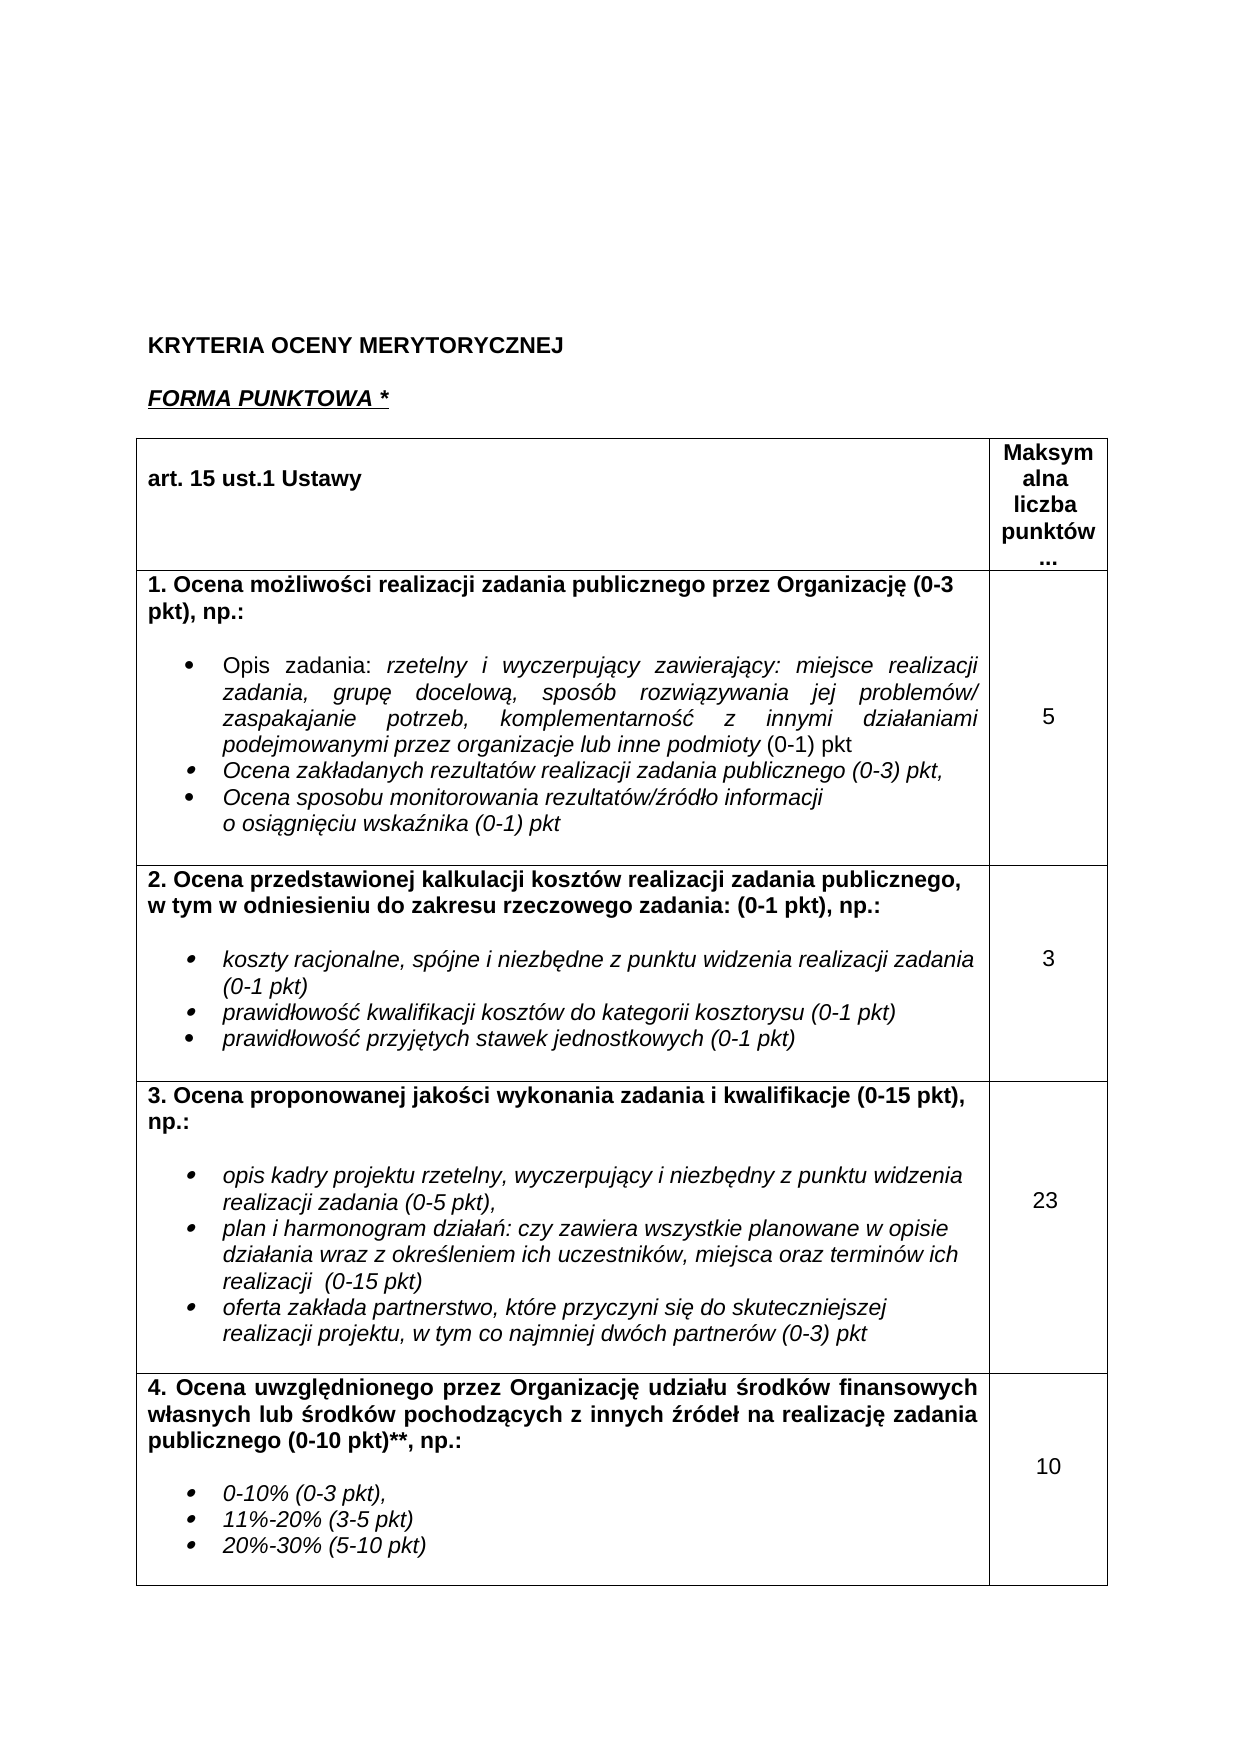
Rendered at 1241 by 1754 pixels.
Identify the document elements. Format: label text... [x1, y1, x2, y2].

table_cell 4. Ocena uwzględnionego przez Organizację udziału środków finansowych własnych lub środków pochodzących z innych źródeł na realizację zadania publicznego (0-10 pkt)**, np.: 0-10% (0-3 pkt), 11%-20% (3-5 pkt) 20%-30% (5-10 pkt) [137, 1374, 989, 1585]
text KRYTERIA OCENY MERYTORYCZNEJ [148, 332, 1093, 358]
table_cell 1. Ocena możliwości realizacji zadania publicznego przez Organizację (0-3 pkt), np.: Opis zadania: rzetelny i wyczerpujący zawierający: miejsce realizacji zadania, grupę docelową, sposób rozwiązywania jej problemów/ zaspakajanie potrzeb, komplementarność z innymi działaniami podejmowanymi przez organizacje lub inne podmioty (0-1) pkt Ocena zakładanych rezultatów realizacji zadania publicznego (0-3) pkt, Ocena sposobu monitorowania rezultatów/źródło informacji o osiągnięciu wskaźnika (0-1) pkt [137, 571, 989, 864]
table_cell 2. Ocena przedstawionej kalkulacji kosztów realizacji zadania publicznego, w tym w odniesieniu do zakresu rzeczowego zadania: (0-1 pkt), np.: koszty racjonalne, spójne i niezbędne z punktu widzenia realizacji zadania (0-1 pkt) prawidłowość kwalifikacji kosztów do kategorii kosztorysu (0-1 pkt) prawidłowość przyjętych stawek jednostkowych (0-1 pkt) [137, 866, 989, 1081]
text FORMA PUNKTOWA * [148, 358, 1093, 411]
table_cell 5 [990, 571, 1107, 864]
table_cell 3 [990, 866, 1107, 1081]
table_cell 23 [990, 1082, 1107, 1373]
table_cell 10 [990, 1374, 1107, 1585]
table_header Maksymalna liczba punktów ... [990, 439, 1107, 570]
table_cell 3. Ocena proponowanej jakości wykonania zadania i kwalifikacje (0-15 pkt), np.: opis kadry projektu rzetelny, wyczerpujący i niezbędny z punktu widzenia realizacji zadania (0-5 pkt), plan i harmonogram działań: czy zawiera wszystkie planowane w opisie działania wraz z określeniem ich uczestników, miejsca oraz terminów ich realizacji (0-15 pkt) oferta zakłada partnerstwo, które przyczyni się do skuteczniejszej realizacji projektu, w tym co najmniej dwóch partnerów (0-3) pkt [137, 1082, 989, 1373]
table_header art. 15 ust.1 Ustawy [137, 439, 989, 570]
